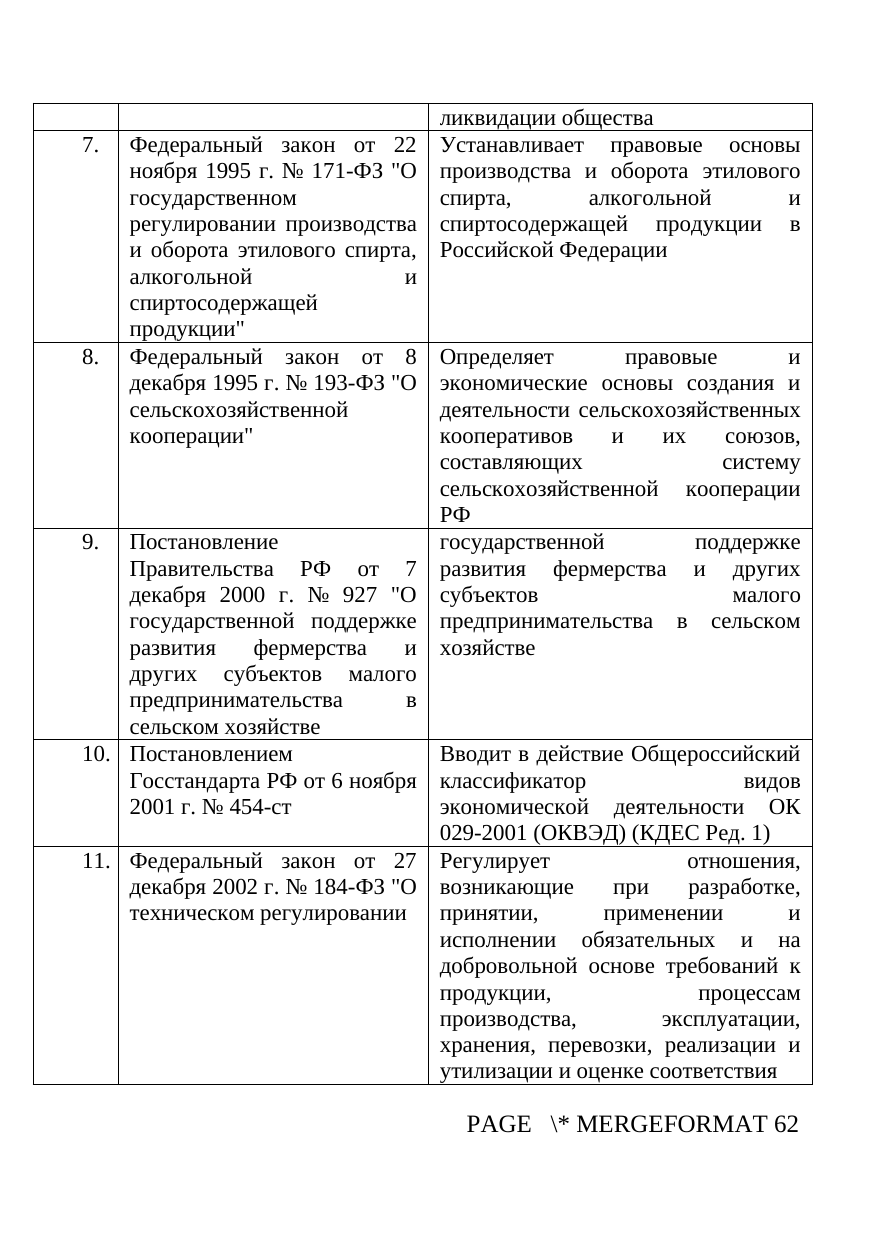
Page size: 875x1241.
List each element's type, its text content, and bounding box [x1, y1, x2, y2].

table_cell Вводит в действие Общероссийский классификатор видов экономической деятельности ОК 029-2001 (ОКВЭД) (КДЕС Ред. 1) [429, 740, 812, 846]
table_cell [34, 131, 118, 342]
table_cell [34, 740, 118, 846]
table_cell Регулирует отношения, возникающие при разработке, принятии, применении и исполнении обязательных и на добровольной основе требований к продукции, процессам производства, эксплуатации, хранения, перевозки, реализации и утилизации и оценке соответствия [429, 847, 812, 1084]
table_cell Федеральный закон от 27 декабря 2002 г. № 184-ФЗ "О техническом регулировании [119, 847, 428, 1084]
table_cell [119, 104, 428, 130]
table_cell Федеральный закон от 8 декабря 1995 г. № 193-ФЗ "О сельскохозяйственной кооперации" [119, 343, 428, 527]
table_cell Постановлением Госстандарта РФ от 6 ноября 2001 г. № 454-ст [119, 740, 428, 846]
table_cell Устанавливает правовые основы производства и оборота этилового спирта, алкогольной и спиртосодержащей продукции в Российской Федерации [429, 131, 812, 342]
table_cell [429, 104, 812, 130]
table_cell [34, 104, 118, 130]
table_cell Постановление Правительства РФ от 7 декабря 2000 г. № 927 "О государственной поддержке развития фермерства и других субъектов малого предпринимательства в сельском хозяйстве [119, 529, 428, 739]
table_cell Федеральный закон от 22 ноября 1995 г. № 171-ФЗ "О государственном регулировании производства и оборота этилового спирта, алкогольной и спиртосодержащей продукции" [119, 131, 428, 342]
table_cell [34, 847, 118, 1084]
table_cell [34, 343, 118, 527]
table_cell государственной поддержке развития фермерства и других субъектов малого предпринимательства в сельском хозяйстве [429, 529, 812, 739]
table_cell [34, 529, 118, 739]
